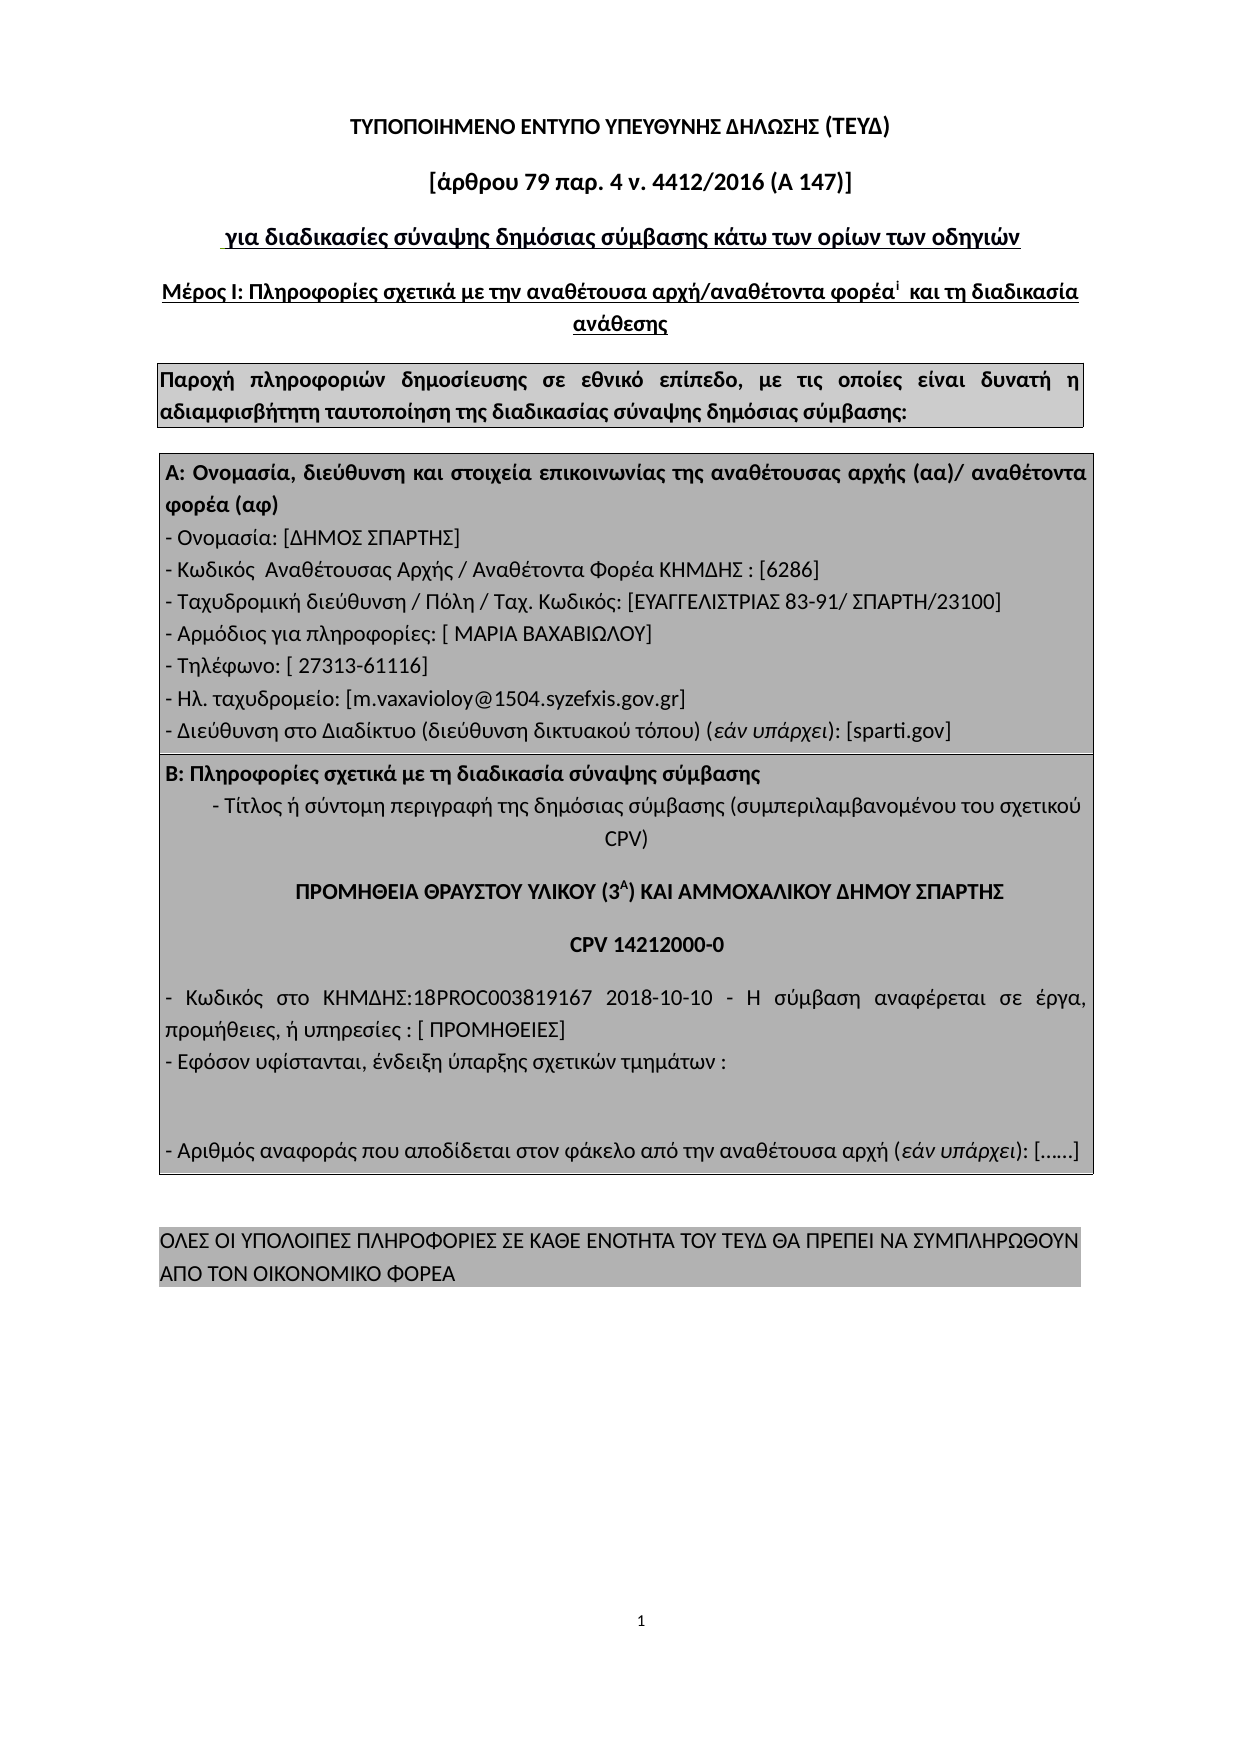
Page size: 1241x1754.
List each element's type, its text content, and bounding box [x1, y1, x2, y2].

table_header Α: Ονομασία, διεύθυνση και στοιχεία επικοινωνίας της αναθέτουσας αρχής (αα)/ αναθέτοντα φορέα (αφ) - Ονομασία: [ΔΗΜΟΣ ΣΠΑΡΤΗΣ] - Κωδικός Αναθέτουσας Αρχής / Αναθέτοντα Φορέα ΚΗΜΔΗΣ : [6286] - Ταχυδρομική διεύθυνση / Πόλη / Ταχ. Κωδικός: [ΕΥΑΓΓΕΛΙΣΤΡΙΑΣ 83-91/ ΣΠΑΡΤΗ/23100] - Αρμόδιος για πληροφορίες: [ ΜΑΡΙΑ ΒΑΧΑΒΙΩΛΟΥ] - Τηλέφωνο: [ 27313-61116] - Ηλ. ταχυδρομείο: [m.vaxavioloy@1504.syzefxis.gov.gr] - Διεύθυνση στο Διαδίκτυο (διεύθυνση δικτυακού τόπου) (εάν υπάρχει): [sparti.gov] [160, 454, 1093, 753]
text ΤΥΠΟΠΟΙΗΜΕΝΟ ΕΝΤΥΠΟ ΥΠΕΥΘΥΝΗΣ ΔΗΛΩΣΗΣ (TEΥΔ) [159, 110, 1081, 140]
text για διαδικασίες σύναψης δημόσιας σύμβασης κάτω των ορίων των οδηγιών [159, 222, 1081, 252]
text Παροχή πληροφοριών δημοσίευσης σε εθνικό επίπεδο, με τις οποίες είναι δυνατή η αδιαμφισβήτητη ταυτοποίηση της διαδικασίας σύναψης δημόσιας σύμβασης: [158, 364, 1083, 427]
text Μέρος Ι: Πληροφορίες σχετικά με την αναθέτουσα αρχή/αναθέτοντα φορέα και τη διαδικασία ανάθεσης [159, 277, 1081, 338]
table_cell Β: Πληροφορίες σχετικά με τη διαδικασία σύναψης σύμβασης - Τίτλος ή σύντομη περιγραφή της δημόσιας σύμβασης (συμπεριλαμβανομένου του σχετικού CPV) ΠΡΟΜΗΘΕΙΑ ΘΡΑΥΣΤΟΥ ΥΛΙΚΟΥ (3Α) ΚΑΙ ΑΜΜΟΧΑΛΙΚΟΥ ΔΗΜΟΥ ΣΠΑΡΤΗΣ CPV 14212000-0 - Κωδικός στο ΚΗΜΔΗΣ:18PROC003819167 2018-10-10 - Η σύμβαση αναφέρεται σε έργα, προμήθειες, ή υπηρεσίες : [ ΠΡΟΜΗΘΕΙΕΣ] - Εφόσον υφίστανται, ένδειξη ύπαρξης σχετικών τμημάτων : - Αριθμός αναφοράς που αποδίδεται στον φάκελο από την αναθέτουσα αρχή (εάν υπάρχει): [……] [160, 755, 1093, 1173]
text [άρθρου 79 παρ. 4 ν. 4412/2016 (Α 147)] [159, 166, 1081, 196]
text ΟΛΕΣ ΟΙ ΥΠΟΛΟΙΠΕΣ ΠΛΗΡΟΦΟΡΙΕΣ ΣΕ ΚΑΘΕ ΕΝΟΤΗΤΑ ΤΟΥ ΤΕΥΔ ΘΑ ΠΡΕΠΕΙ ΝΑ ΣΥΜΠΛΗΡΩΘΟΥΝ ΑΠΟ ΤΟΝ ΟΙΚΟΝΟΜΙΚΟ ΦΟΡΕΑ [159, 1227, 1081, 1287]
